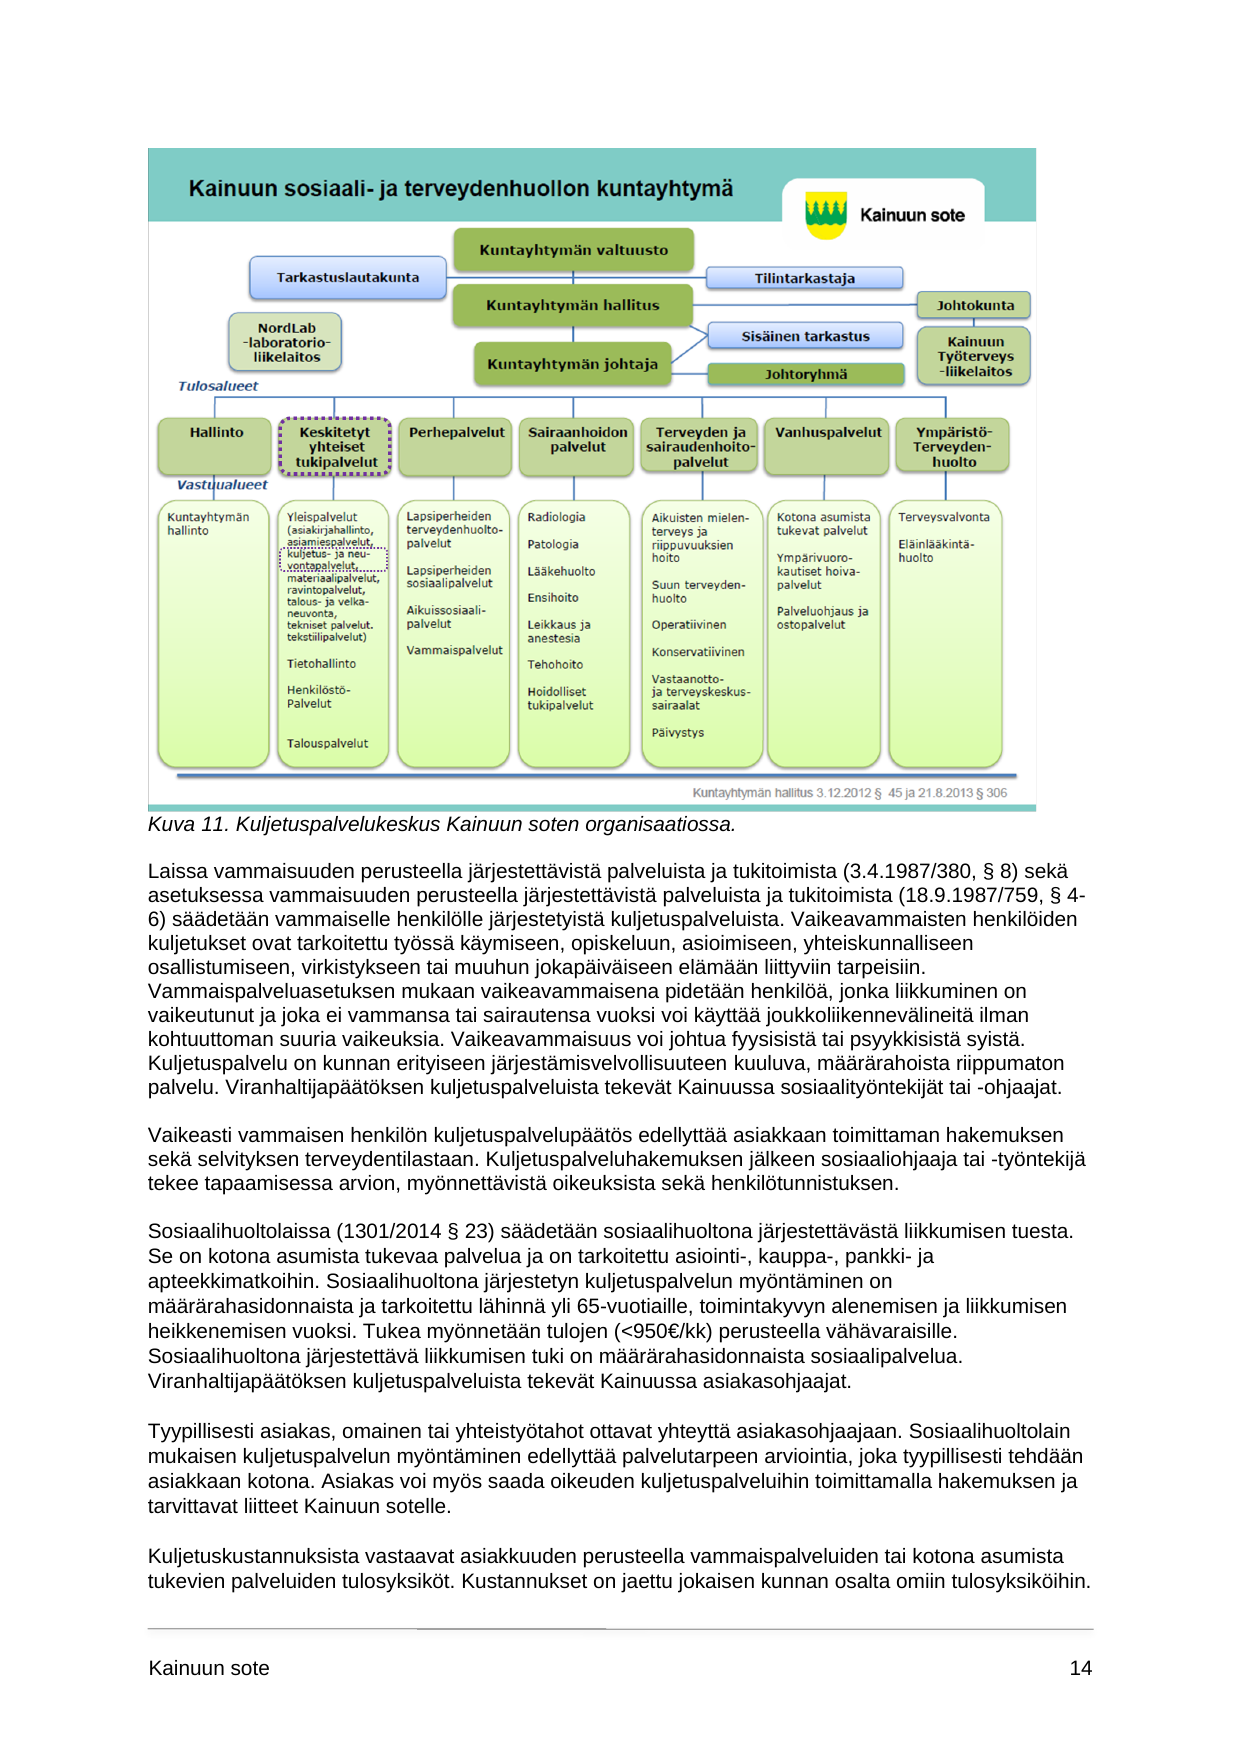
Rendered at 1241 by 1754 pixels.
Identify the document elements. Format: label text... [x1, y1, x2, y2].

text Tyypillisesti asiakas, omainen tai yhteistyötahot ottavat yhteyttä asiakasohjaajaan. Sosiaalihuoltolain mukaisen kuljetuspalvelun myöntäminen edellyttää palvelutarpeen arviointia, joka tyypillisesti tehdään asiakkaan kotona. Asiakas voi myös saada oikeuden kuljetuspalveluihin toimittamalla hakemuksen ja tarvittavat liitteet Kainuun sotelle. [148, 1419, 1092, 1519]
text Sosiaalihuoltolaissa (1301/2014 § 23) säädetään sosiaalihuoltona järjestettävästä liikkumisen tuesta. Se on kotona asumista tukevaa palvelua ja on tarkoitettu asiointi-, kauppa-, pankki- ja apteekkimatkoihin. Sosiaalihuoltona järjestetyn kuljetuspalvelun myöntäminen on määrärahasidonnaista ja tarkoitettu lähinnä yli 65-vuotiaille, toimintakyvyn alenemisen ja liikkumisen heikkenemisen vuoksi. Tukea myönnetään tulojen (<950€/kk) perusteella vähävaraisille. Sosiaalihuoltona järjestettävä liikkumisen tuki on määrärahasidonnaista sosiaalipalvelua. Viranhaltijapäätöksen kuljetuspalveluista tekevät Kainuussa asiakasohjaajat. [148, 1219, 1092, 1394]
text Kuva 11. Kuljetuspalvelukeskus Kainuun soten organisaatiossa. [148, 811, 1092, 835]
picture [147, 147, 1037, 812]
text Vaikeasti vammaisen henkilön kuljetuspalvelupäätös edellyttää asiakkaan toimittaman hakemuksen sekä selvityksen terveydentilastaan. Kuljetuspalveluhakemuksen jälkeen sosiaaliohjaaja tai -työntekijä tekee tapaamisessa arvion, myönnettävistä oikeuksista sekä henkilötunnistuksen. [148, 1123, 1092, 1195]
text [148, 1544, 1092, 1594]
text Laissa vammaisuuden perusteella järjestettävistä palveluista ja tukitoimista (3.4.1987/380, § 8) sekä asetuksessa vammaisuuden perusteella järjestettävistä palveluista ja tukitoimista (18.9.1987/759, § 4-6) säädetään vammaiselle henkilölle järjestetyistä kuljetuspalveluista. Vaikeavammaisten henkilöiden kuljetukset ovat tarkoitettu työssä käymiseen, opiskeluun, asioimiseen, yhteiskunnalliseen osallistumiseen, virkistykseen tai muuhun jokapäiväiseen elämään liittyviin tarpeisiin. Vammaispalveluasetuksen mukaan vaikeavammaisena pidetään henkilöä, jonka liikkuminen on vaikeutunut ja joka ei vammansa tai sairautensa vuoksi voi käyttää joukkoliikennevälineitä ilman kohtuuttoman suuria vaikeuksia. Vaikeavammaisuus voi johtua fyysisistä tai psyykkisistä syistä. Kuljetuspalvelu on kunnan erityiseen järjestämisvelvollisuuteen kuuluva, määrärahoista riippumaton palvelu. Viranhaltijapäätöksen kuljetuspalveluista tekevät Kainuussa sosiaalityöntekijät tai -ohjaajat. [148, 859, 1092, 1099]
